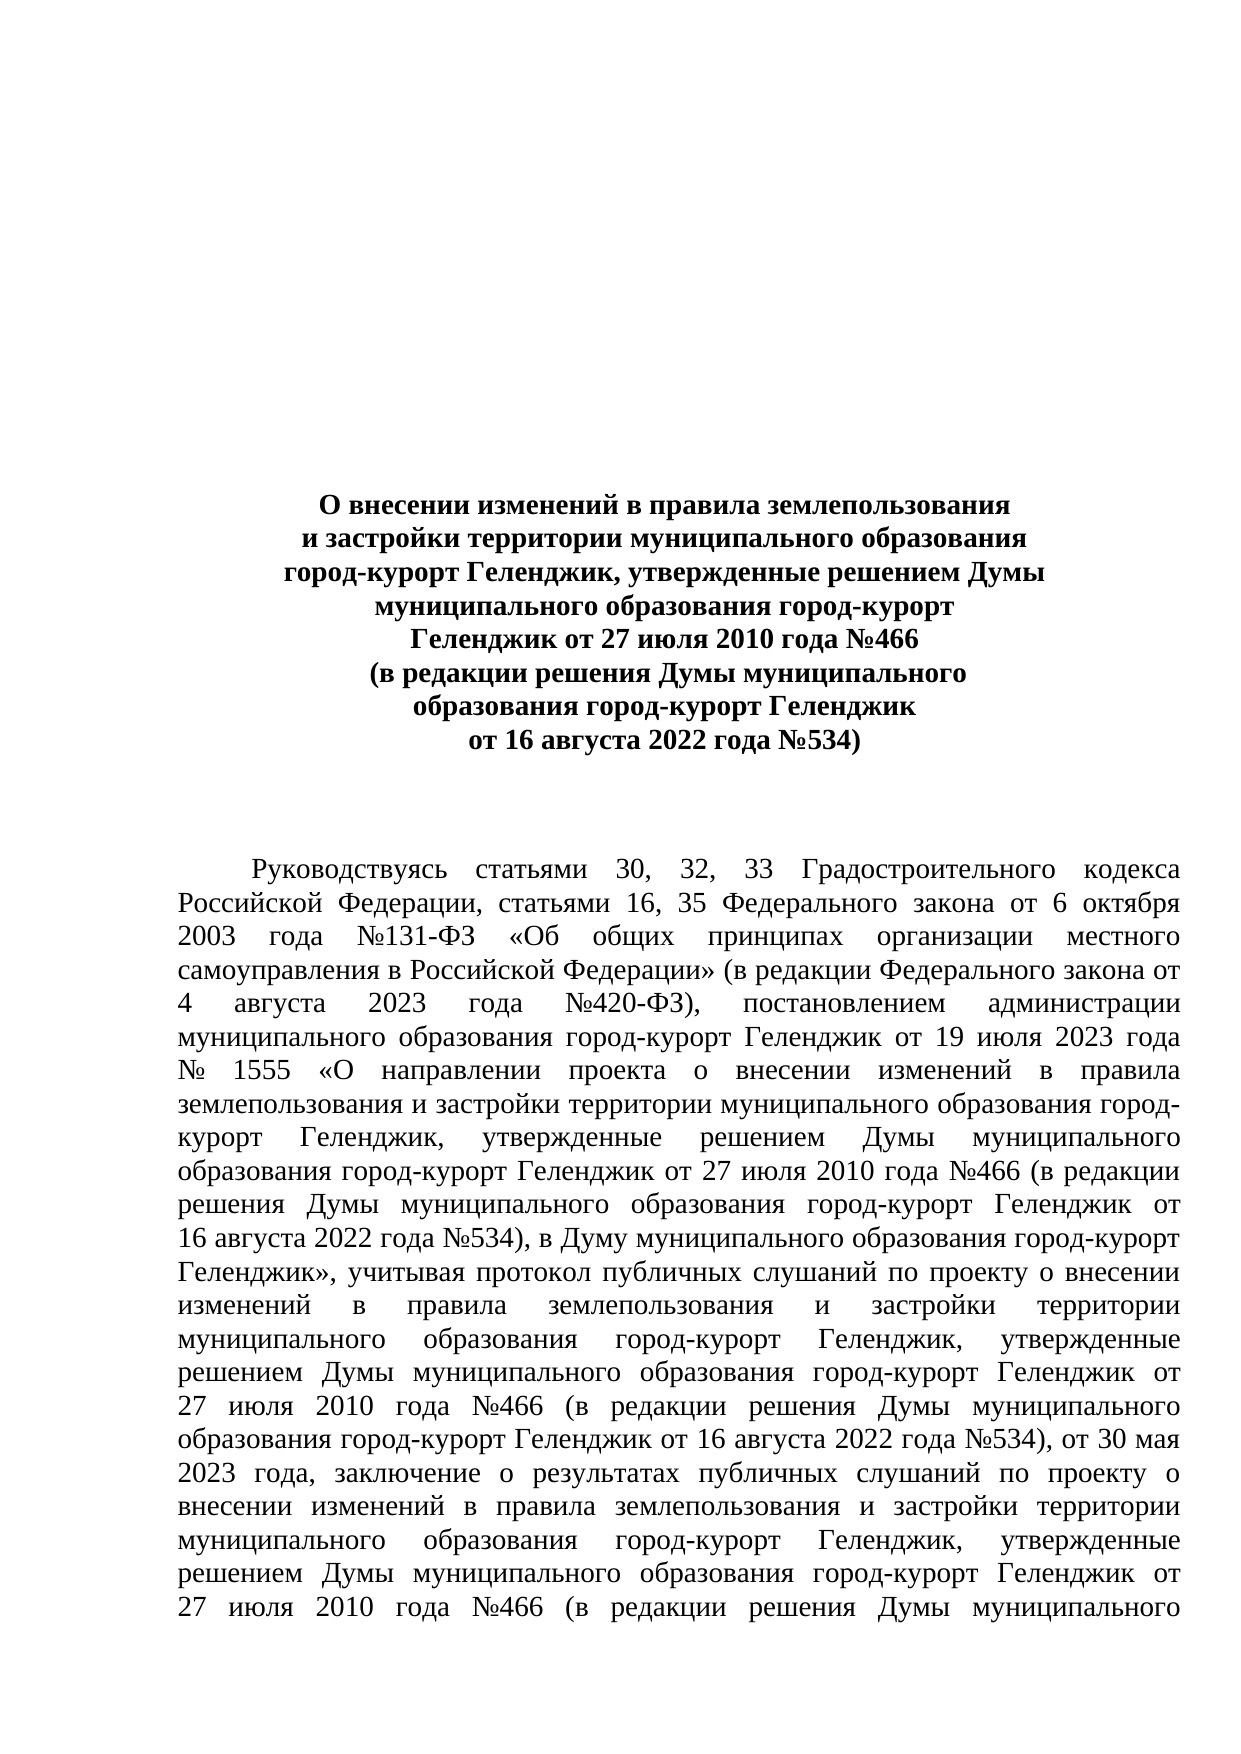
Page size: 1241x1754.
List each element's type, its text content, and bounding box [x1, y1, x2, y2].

text от 16 августа 2022 года №534) [177, 722, 1152, 755]
text (в редакции решения Думы муниципального [177, 655, 1152, 688]
text Геленджик от 27 июля 2010 года №466 [177, 621, 1152, 655]
text О внесении изменений в правила землепользования и застройки территории муниципального образования город-курорт Геленджик, утвержденные решением Думы муниципального образования город-курорт [177, 487, 1152, 621]
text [177, 851, 1181, 1623]
text образования город-курорт Геленджик [177, 688, 1152, 722]
